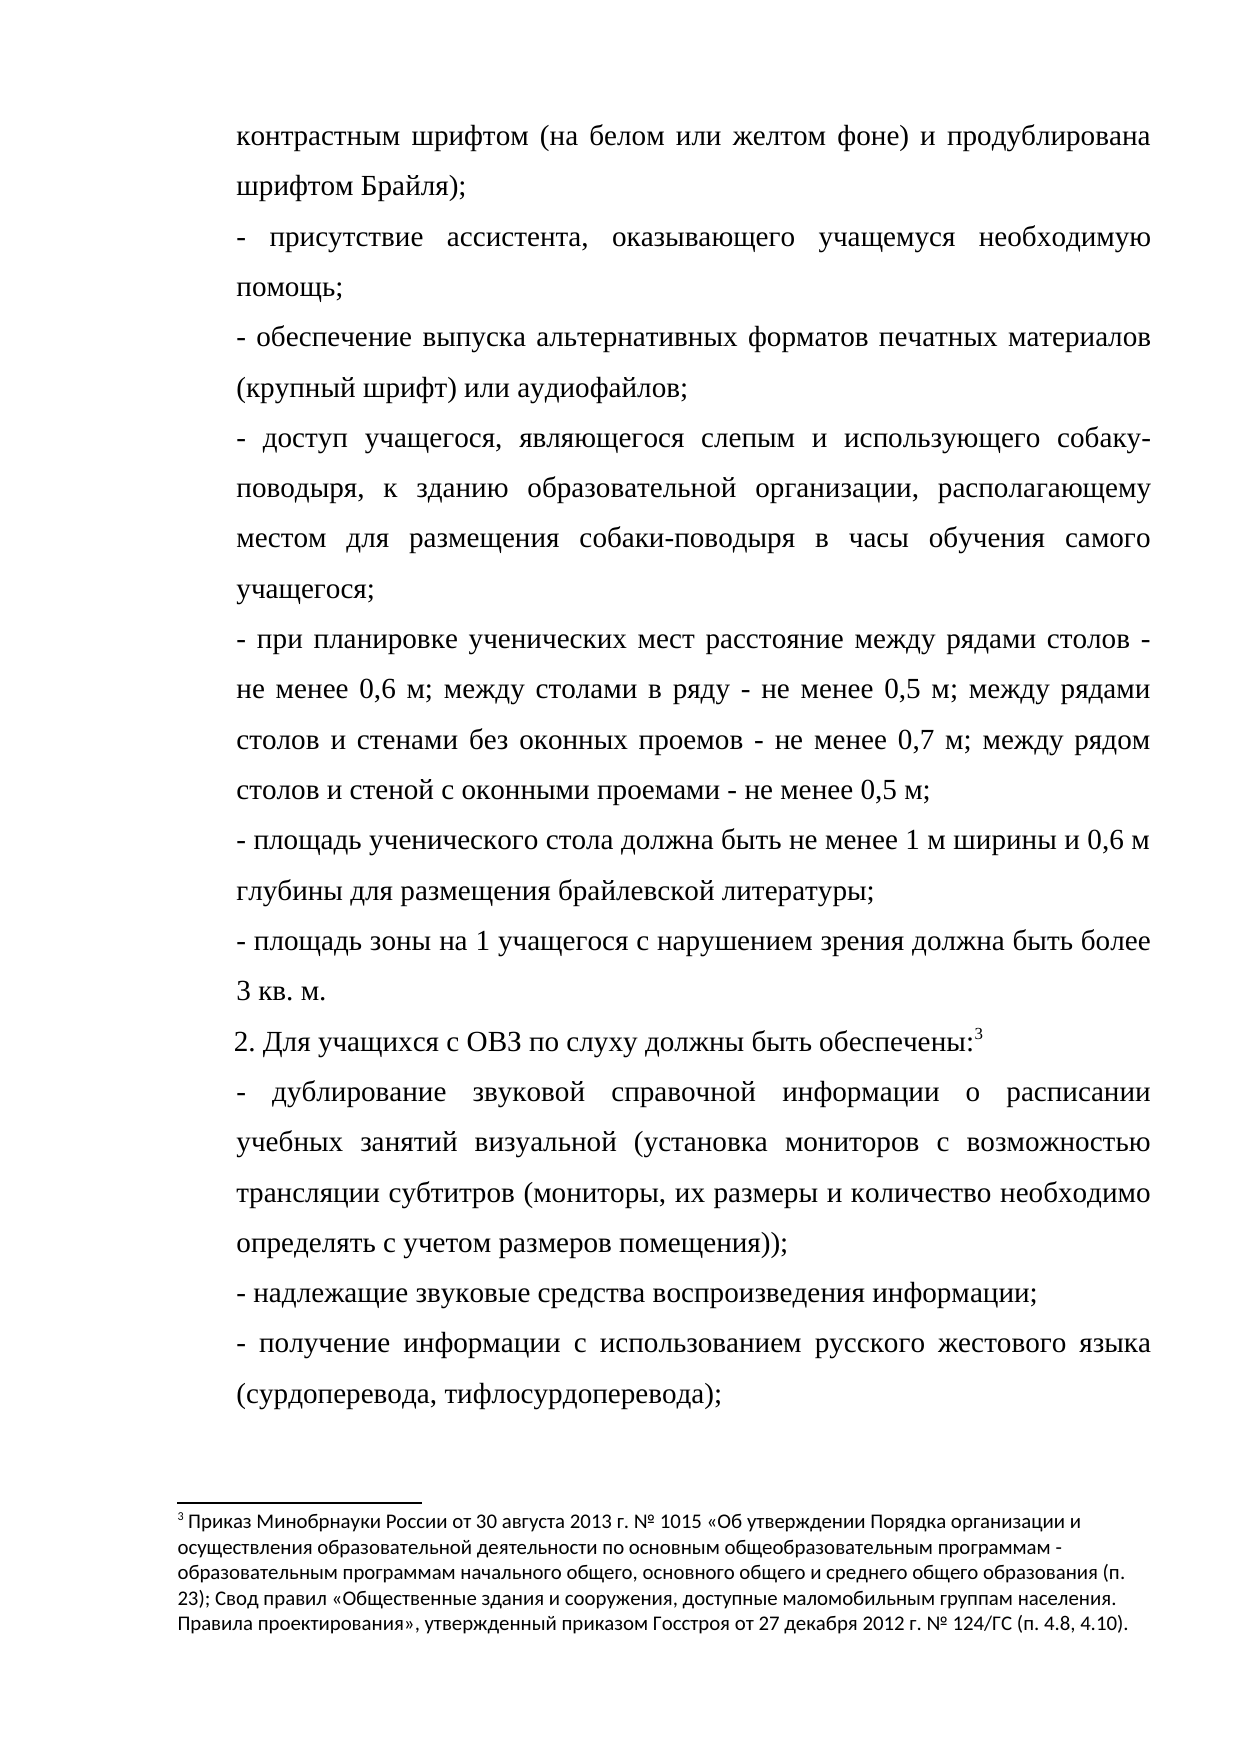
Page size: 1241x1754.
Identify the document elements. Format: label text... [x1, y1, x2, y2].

text - получение информации с использованием русского жестового языка (сурдоперевода, тифлосурдоперевода); [236, 1326, 1152, 1409]
text 2. Для учащихся с ОВЗ по слуху должны быть обеспечены: [177, 1024, 1152, 1057]
text - площадь ученического стола должна быть не менее ширины и глубины для размещения брайлевской литературы; [236, 822, 1152, 906]
text - доступ учащегося, являющегося слепым и использующего собаку-поводыря, к зданию образовательной организации, располагающему местом для размещения собаки-поводыря в часы обучения самого учащегося; [236, 420, 1152, 604]
text - присутствие ассистента, оказывающего учащемуся необходимую помощь; [236, 219, 1152, 303]
text - надлежащие звуковые средства воспроизведения информации; [236, 1275, 1152, 1309]
text - площадь зоны на 1 учащегося с нарушением зрения должна быть более . [236, 923, 1152, 1007]
text - при планировке ученических мест расстояние между рядами столов - не менее ; между столами в ряду - не менее ; между рядами столов и стенами без оконных проемов - не менее ; между рядом столов и стеной с оконными проемами - не менее ; [236, 621, 1152, 806]
text - обеспечение выпуска альтернативных форматов печатных материалов (крупный шрифт) или аудиофайлов; [236, 319, 1152, 403]
text - дублирование звуковой справочной информации о расписании учебных занятий визуальной (установка мониторов с возможностью трансляции субтитров (мониторы, их размеры и количество необходимо определять с учетом размеров помещения)); [236, 1074, 1152, 1258]
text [236, 118, 1152, 202]
